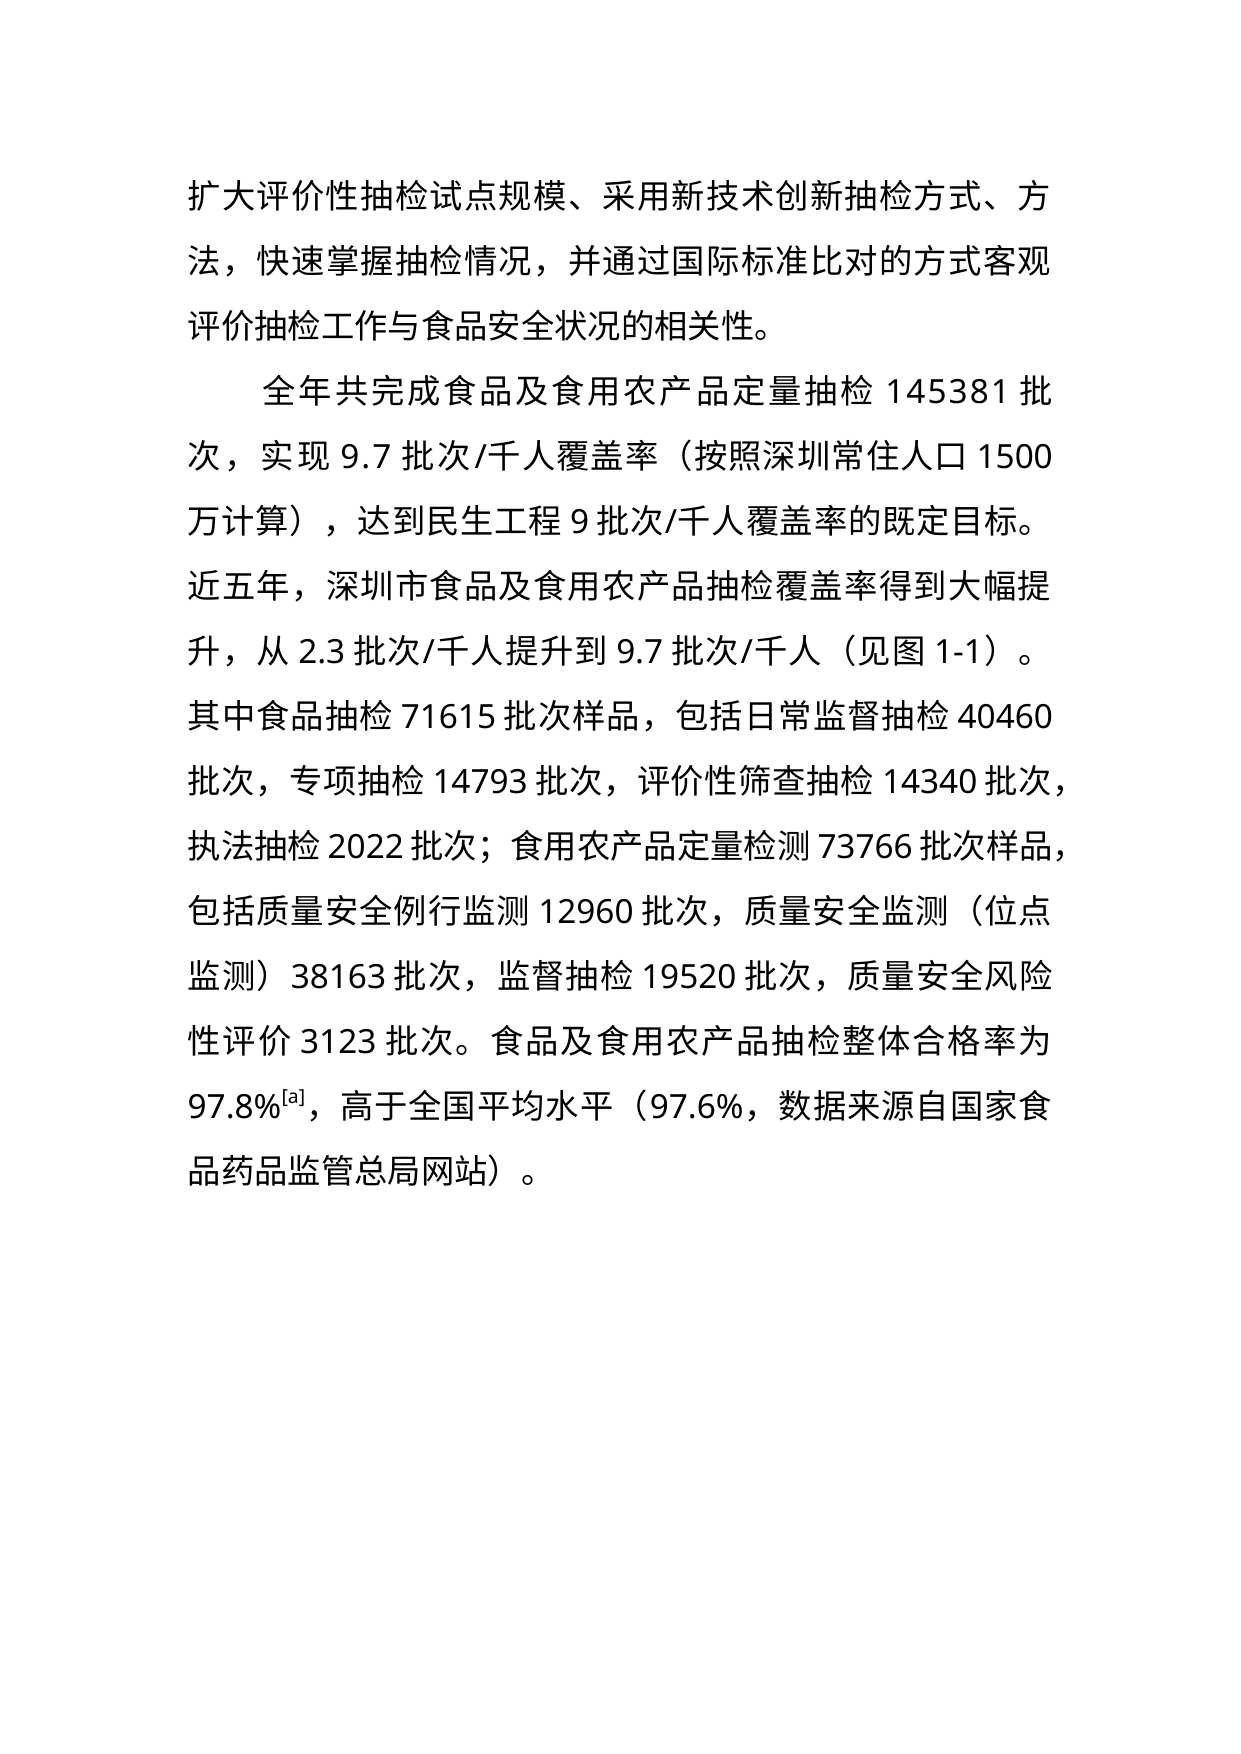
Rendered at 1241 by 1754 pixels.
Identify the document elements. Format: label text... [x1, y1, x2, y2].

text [187, 162, 1053, 357]
text 全年共完成食品及食用农产品定量抽检145381批次，实现9.7批次/千人覆盖率（按照深圳常住人口1500万计算），达到民生工程9批次/千人覆盖率的既定目标。近五年，深圳市食品及食用农产品抽检覆盖率得到大幅提升，从2.3批次/千人提升到9.7批次/千人（见图1-1）。其中食品抽检71615批次样品，包括日常监督抽检40460批次，专项抽检14793批次，评价性筛查抽检14340批次，执法抽检2022批次；食用农产品定量检测73766批次样品，包括质量安全例行监测12960批次，质量安全监测（位点监测）38163批次，监督抽检19520批次，质量安全风险性评价3123批次。食品及食用农产品抽检整体合格率为97.8%[a]，高于全国平均水平（97.6%，数据来源自国家食品药品监管总局网站）。 [187, 357, 1053, 1202]
